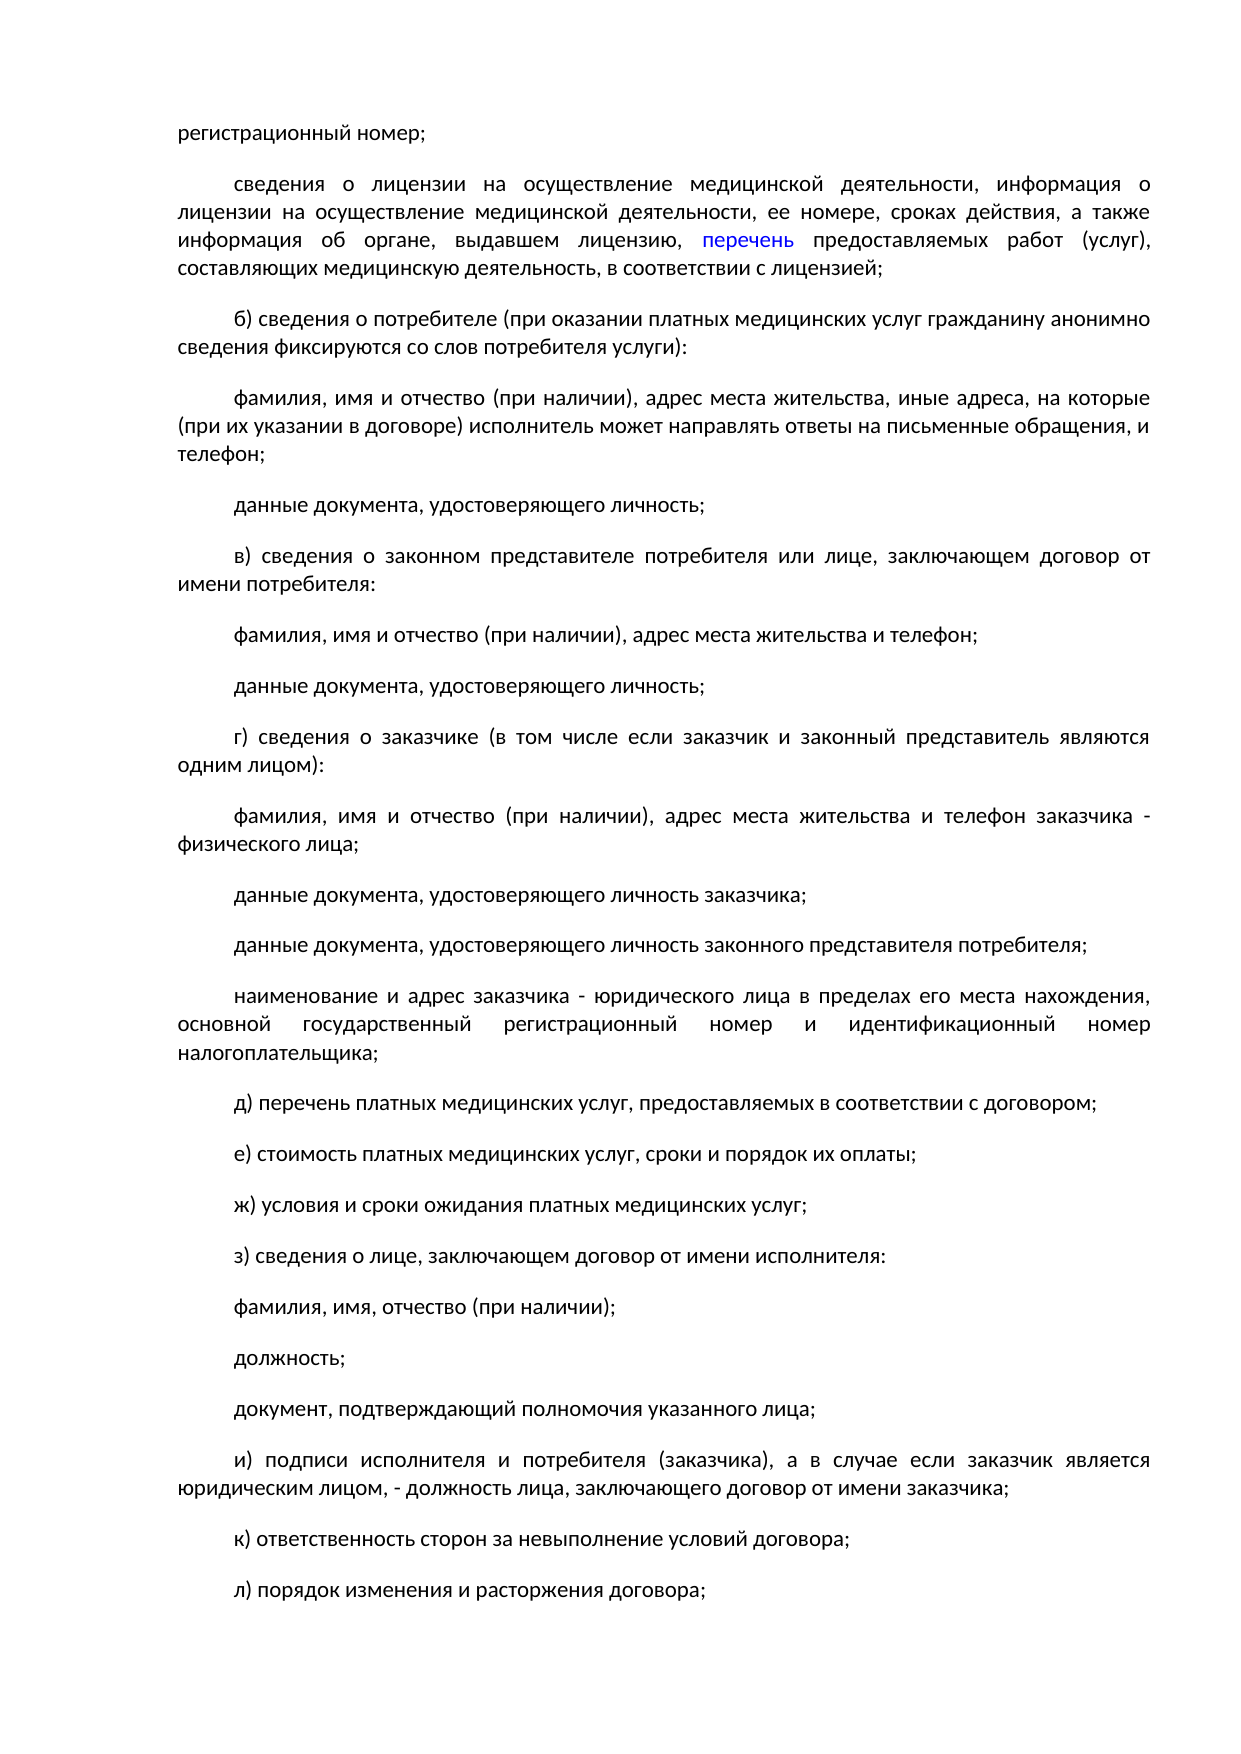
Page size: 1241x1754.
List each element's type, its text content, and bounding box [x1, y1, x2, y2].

text данные документа, удостоверяющего личность; [177, 671, 1152, 699]
text фамилия, имя и отчество (при наличии), адрес места жительства, иные адреса, на которые (при их указании в договоре) исполнитель может направлять ответы на письменные обращения, и телефон; [177, 383, 1152, 467]
text г) сведения о заказчике (в том числе если заказчик и законный представитель являются одним лицом): [177, 722, 1152, 778]
text ж) условия и сроки ожидания платных медицинских услуг; [177, 1190, 1152, 1218]
text д) перечень платных медицинских услуг, предоставляемых в соответствии с договором; [177, 1088, 1152, 1117]
text фамилия, имя и отчество (при наличии), адрес места жительства и телефон; [177, 620, 1152, 648]
text л) порядок изменения и расторжения договора; [177, 1575, 1152, 1603]
text данные документа, удостоверяющего личность законного представителя потребителя; [177, 931, 1152, 959]
text наименование и адрес заказчика - юридического лица в пределах его места нахождения, основной государственный регистрационный номер и идентификационный номер налогоплательщика; [177, 982, 1152, 1066]
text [177, 118, 1152, 146]
text е) стоимость платных медицинских услуг, сроки и порядок их оплаты; [177, 1139, 1152, 1167]
text в) сведения о законном представителе потребителя или лице, заключающем договор от имени потребителя: [177, 541, 1152, 597]
text сведения о лицензии на осуществление медицинской деятельности, информация о лицензии на осуществление медицинской деятельности, ее номере, сроках действия, а также информация об органе, выдавшем лицензию, перечень предоставляемых работ (услуг), составляющих медицинскую деятельность, в соответствии с лицензией; [177, 169, 1152, 281]
text б) сведения о потребителе (при оказании платных медицинских услуг гражданину анонимно сведения фиксируются со слов потребителя услуги): [177, 304, 1152, 360]
text к) ответственность сторон за невыполнение условий договора; [177, 1524, 1152, 1552]
text документ, подтверждающий полномочия указанного лица; [177, 1394, 1152, 1422]
text фамилия, имя, отчество (при наличии); [177, 1292, 1152, 1320]
text данные документа, удостоверяющего личность заказчика; [177, 880, 1152, 908]
text данные документа, удостоверяющего личность; [177, 490, 1152, 518]
text з) сведения о лице, заключающем договор от имени исполнителя: [177, 1241, 1152, 1269]
text должность; [177, 1343, 1152, 1371]
text и) подписи исполнителя и потребителя (заказчика), а в случае если заказчик является юридическим лицом, - должность лица, заключающего договор от имени заказчика; [177, 1445, 1152, 1501]
text фамилия, имя и отчество (при наличии), адрес места жительства и телефон заказчика - физического лица; [177, 801, 1152, 857]
